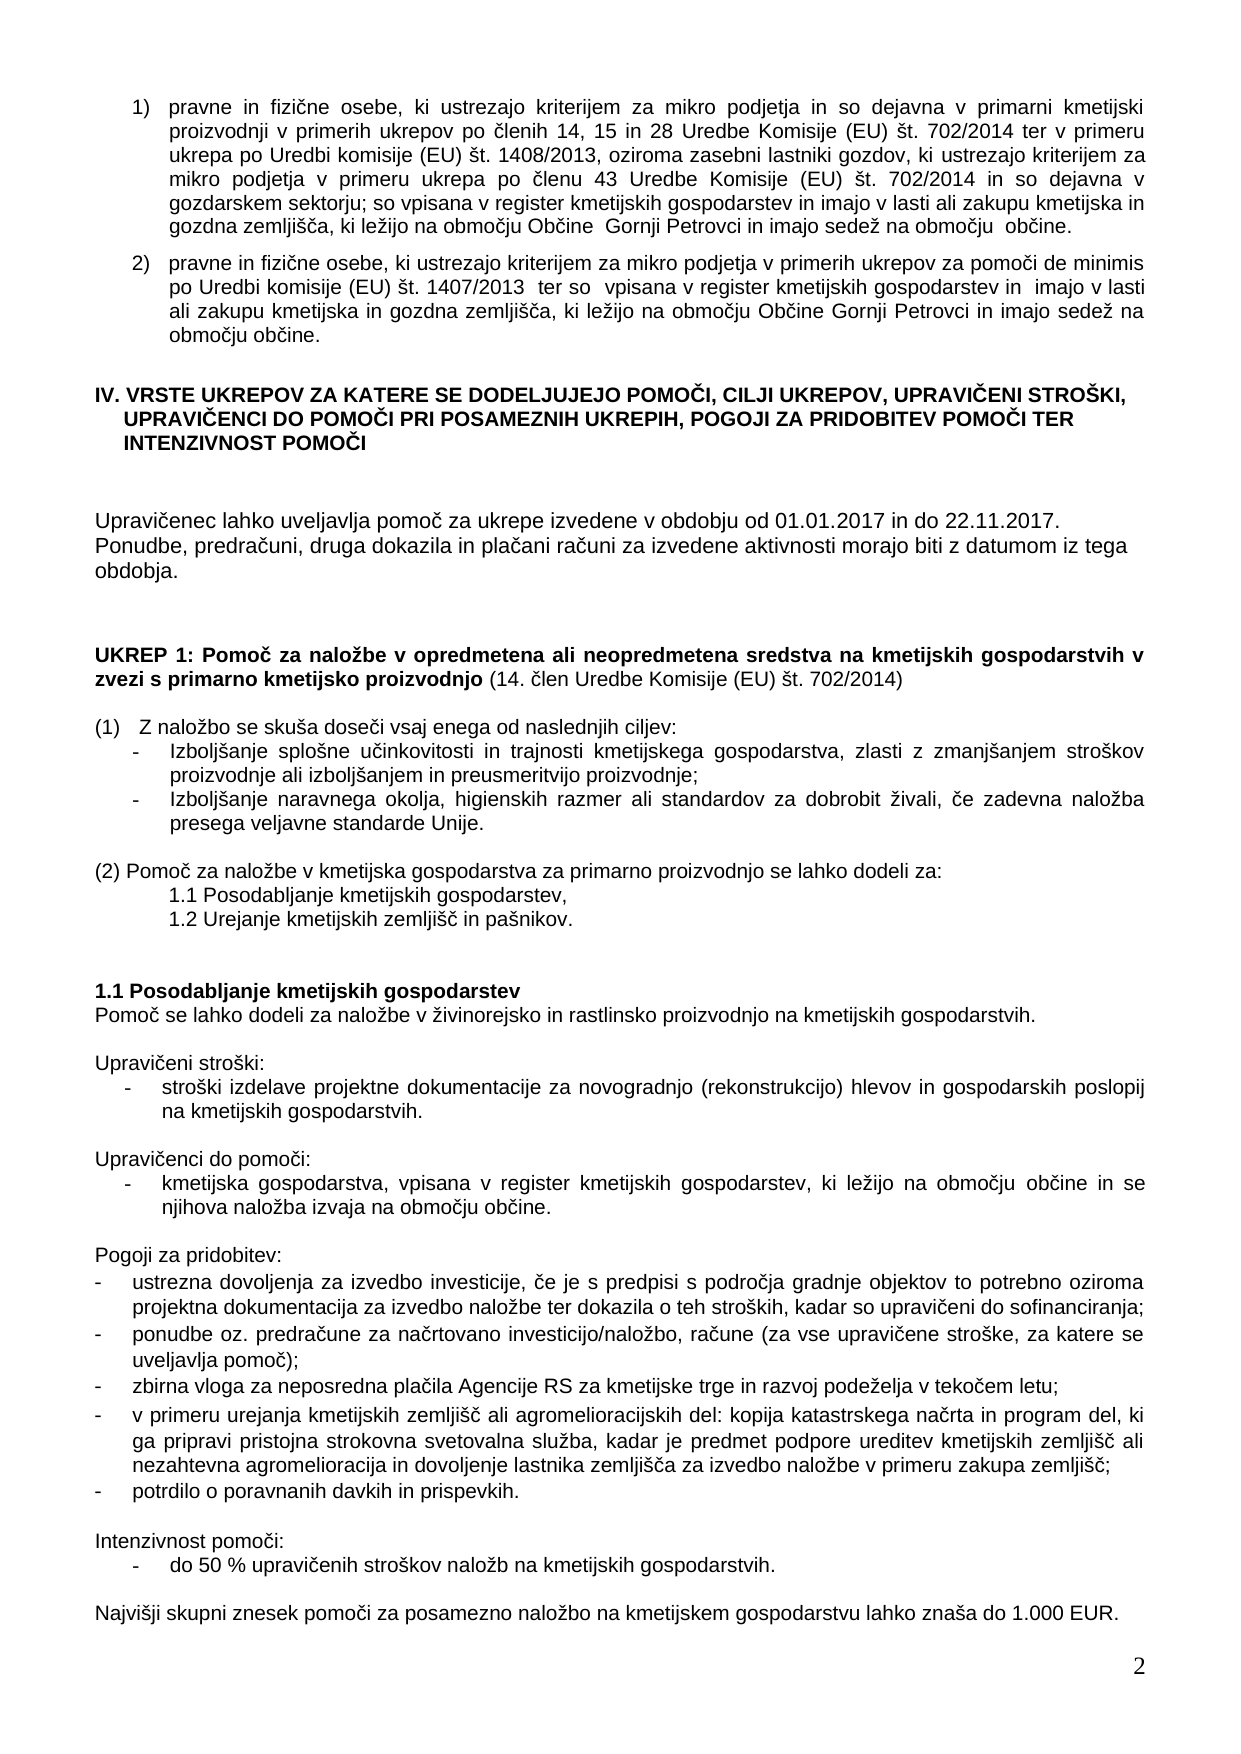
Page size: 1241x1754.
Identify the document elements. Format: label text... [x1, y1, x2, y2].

text Pomoč se lahko dodeli za naložbe v živinorejsko in rastlinsko proizvodnjo na kmetijskih gospodarstvih. [94, 1003, 1146, 1027]
text Upravičeni stroški: [94, 1051, 1146, 1075]
text IV. VRSTE UKREPOV ZA KATERE SE DODELJUJEJO POMOČI, CILJI UKREPOV, UPRAVIČENI STROŠKI, [94, 383, 1146, 407]
text INTENZIVNOST POMOČI [94, 431, 1146, 455]
text 1.2 Urejanje kmetijskih zemljišč in pašnikov. [168, 907, 1146, 931]
text UPRAVIČENCI DO POMOČI PRI POSAMEZNIH UKREPIH, POGOJI ZA PRIDOBITEV POMOČI TER [94, 407, 1146, 431]
text UKREP 1: Pomoč za naložbe v opredmetena ali neopredmetena sredstva na kmetijskih gospodarstvih v zvezi s primarno kmetijsko proizvodnjo (14. člen Uredbe Komisije (EU) št. 702/2014) [94, 643, 1146, 691]
text Najvišji skupni znesek pomoči za posamezno naložbo na kmetijskem gospodarstvu lahko znaša do 1.000 EUR. [94, 1601, 1146, 1625]
text (2) Pomoč za naložbe v kmetijska gospodarstva za primarno proizvodnjo se lahko dodeli za: [94, 859, 1146, 883]
text 1.1 Posodabljanje kmetijskih gospodarstev, [168, 883, 1146, 907]
text Intenzivnost pomoči: [94, 1529, 1146, 1553]
list do 50 % upravičenih stroškov naložb na kmetijskih gospodarstvih. [132, 1553, 1146, 1577]
list zbirna vloga za neposredna plačila Agencije RS za kmetijske trge in razvoj podeželja v tekočem letu; [94, 1372, 1146, 1400]
list kmetijska gospodarstva, vpisana v register kmetijskih gospodarstev, ki ležijo na območju občine in se njihova naložba izvaja na območju občine. [124, 1171, 1146, 1219]
list v primeru urejanja kmetijskih zemljišč ali agromelioracijskih del: kopija katastrskega načrta in program del, ki ga pripravi pristojna strokovna svetovalna služba, kadar je predmet podpore ureditev kmetijskih zemljišč ali nezahtevna agromelioracija in dovoljenje lastnika zemljišča za izvedbo naložbe v primeru zakupa zemljišč; [94, 1400, 1146, 1476]
text Pogoji za pridobitev: [94, 1243, 1146, 1267]
list Izboljšanje naravnega okolja, higienskih razmer ali standardov za dobrobit živali, če zadevna naložba presega veljavne standarde Unije. [132, 787, 1146, 835]
text Upravičenci do pomoči: [94, 1147, 1146, 1171]
list Izboljšanje splošne učinkovitosti in trajnosti kmetijskega gospodarstva, zlasti z zmanjšanjem stroškov proizvodnje ali izboljšanjem in preusmeritvijo proizvodnje; [132, 739, 1146, 787]
list ponudbe oz. predračune za načrtovano investicijo/naložbo, račune (za vse upravičene stroške, za katere se uveljavlja pomoč); [94, 1319, 1146, 1372]
list Z naložbo se skuša doseči vsaj enega od naslednjih ciljev: [94, 715, 1146, 739]
text Upravičenec lahko uveljavlja pomoč za ukrepe izvedene v obdobju od 01.01.2017 in do 22.11.2017. Ponudbe, predračuni, druga dokazila in plačani računi za izvedene aktivnosti morajo biti z datumom iz tega obdobja. [94, 508, 1146, 584]
list potrdilo o poravnanih davkih in prispevkih. [94, 1476, 1146, 1505]
list pravne in fizične osebe, ki ustrezajo kriterijem za mikro podjetja in so dejavna v primarni kmetijski proizvodnji v primerih ukrepov po členih 14, 15 in 28 Uredbe Komisije (EU) št. 702/2014 ter v primeru ukrepa po Uredbi komisije (EU) št. 1408/2013, oziroma zasebni lastniki gozdov, ki ustrezajo kriterijem za mikro podjetja v primeru ukrepa po členu 43 Uredbe Komisije (EU) št. 702/2014 in so dejavna v gozdarskem sektorju; so vpisana v register kmetijskih gospodarstev in imajo v lasti ali zakupu kmetijska in gozdna zemljišča, ki ležijo na območju Občine Gornji Petrovci in imajo sedež na območju občine. [132, 94, 1146, 238]
list ustrezna dovoljenja za izvedbo investicije, če je s predpisi s področja gradnje objektov to potrebno oziroma projektna dokumentacija za izvedbo naložbe ter dokazila o teh stroških, kadar so upravičeni do sofinanciranja; [94, 1267, 1146, 1319]
text 1.1 Posodabljanje kmetijskih gospodarstev [94, 979, 1146, 1003]
list pravne in fizične osebe, ki ustrezajo kriterijem za mikro podjetja v primerih ukrepov za pomoči de minimis po Uredbi komisije (EU) št. 1407/2013 ter so vpisana v register kmetijskih gospodarstev in imajo v lasti ali zakupu kmetijska in gozdna zemljišča, ki ležijo na območju Občine Gornji Petrovci in imajo sedež na območju občine. [132, 251, 1146, 347]
list stroški izdelave projektne dokumentacije za novogradnjo (rekonstrukcijo) hlevov in gospodarskih poslopij na kmetijskih gospodarstvih. [124, 1075, 1146, 1123]
